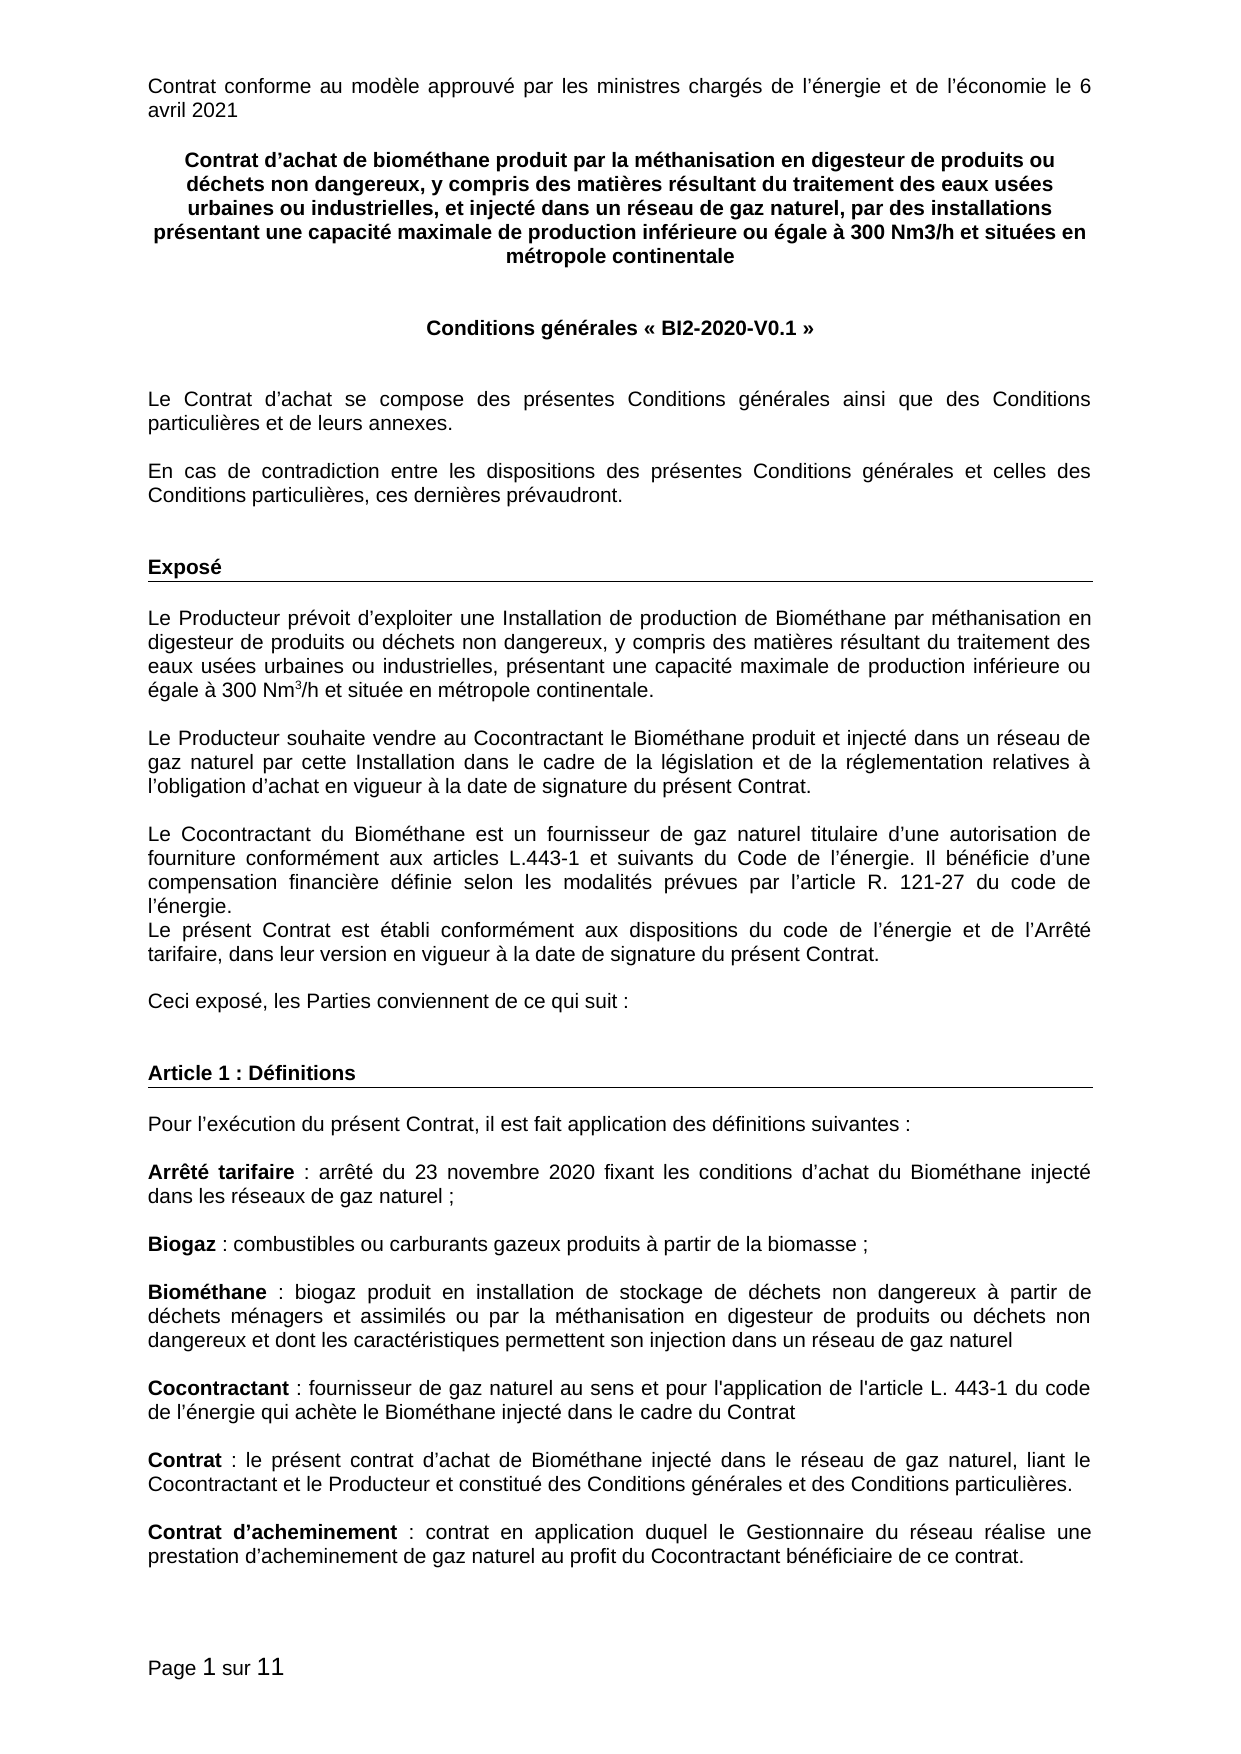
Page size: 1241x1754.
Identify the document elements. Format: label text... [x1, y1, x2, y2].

text Conditions générales « BI2-2020-V0.1 » [148, 315, 1093, 339]
text Le présent Contrat est établi conformément aux dispositions du code de l’énergie et de l’Arrêté tarifaire, dans leur version en vigueur à la date de signature du présent Contrat. [148, 917, 1093, 965]
text Contrat d’acheminement : contrat en application duquel le Gestionnaire du réseau réalise une prestation d’acheminement de gaz naturel au profit du Cocontractant bénéficiaire de ce contrat. [148, 1519, 1093, 1567]
text Le Producteur souhaite vendre au Cocontractant le Biométhane produit et injecté dans un réseau de gaz naturel par cette Installation dans le cadre de la législation et de la réglementation relatives à l’obligation d’achat en vigueur à la date de signature du présent Contrat. [148, 726, 1093, 798]
text Contrat d’achat de biométhane produit par la méthanisation en digesteur de produits ou déchets non dangereux, y compris des matières résultant du traitement des eaux usées urbaines ou industrielles, et injecté dans un réseau de gaz naturel, par des installations présentant une capacité maximale de production inférieure ou égale à 300 Nm3/h et situées en métropole continentale [148, 148, 1093, 267]
text Article 1 : Définitions [148, 1061, 1093, 1087]
text Ceci exposé, les Parties conviennent de ce qui suit : [148, 989, 1093, 1013]
text Pour l’exécution du présent Contrat, il est fait application des définitions suivantes : [148, 1112, 1093, 1136]
text Biométhane : biogaz produit en installation de stockage de déchets non dangereux à partir de déchets ménagers et assimilés ou par la méthanisation en digesteur de produits ou déchets non dangereux et dont les caractéristiques permettent son injection dans un réseau de gaz naturel [148, 1280, 1093, 1352]
text Exposé [148, 555, 1093, 581]
text Le Contrat d’achat se compose des présentes Conditions générales ainsi que des Conditions particulières et de leurs annexes. [148, 387, 1093, 435]
text En cas de contradiction entre les dispositions des présentes Conditions générales et celles des Conditions particulières, ces dernières prévaudront. [148, 459, 1093, 507]
text Biogaz : combustibles ou carburants gazeux produits à partir de la biomasse ; [148, 1232, 1093, 1256]
text Le Producteur prévoit d’exploiter une Installation de production de Biométhane par méthanisation en digesteur de produits ou déchets non dangereux, y compris des matières résultant du traitement des eaux usées urbaines ou industrielles, présentant une capacité maximale de production inférieure ou égale à 300 Nm3/h et située en métropole continentale. [148, 606, 1093, 702]
text Arrêté tarifaire : arrêté du 23 novembre 2020 fixant les conditions d’achat du Biométhane injecté dans les réseaux de gaz naturel ; [148, 1160, 1093, 1208]
text Le Cocontractant du Biométhane est un fournisseur de gaz naturel titulaire d’une autorisation de fourniture conformément aux articles L.443-1 et suivants du Code de l’énergie. Il bénéficie d’une compensation financière définie selon les modalités prévues par l’article R. 121-27 du code de l’énergie. [148, 822, 1093, 917]
text Contrat : le présent contrat d’achat de Biométhane injecté dans le réseau de gaz naturel, liant le Cocontractant et le Producteur et constitué des Conditions générales et des Conditions particulières. [148, 1448, 1093, 1496]
text Cocontractant : fournisseur de gaz naturel au sens et pour l'application de l'article L. 443-1 du code de l’énergie qui achète le Biométhane injecté dans le cadre du Contrat [148, 1376, 1093, 1424]
